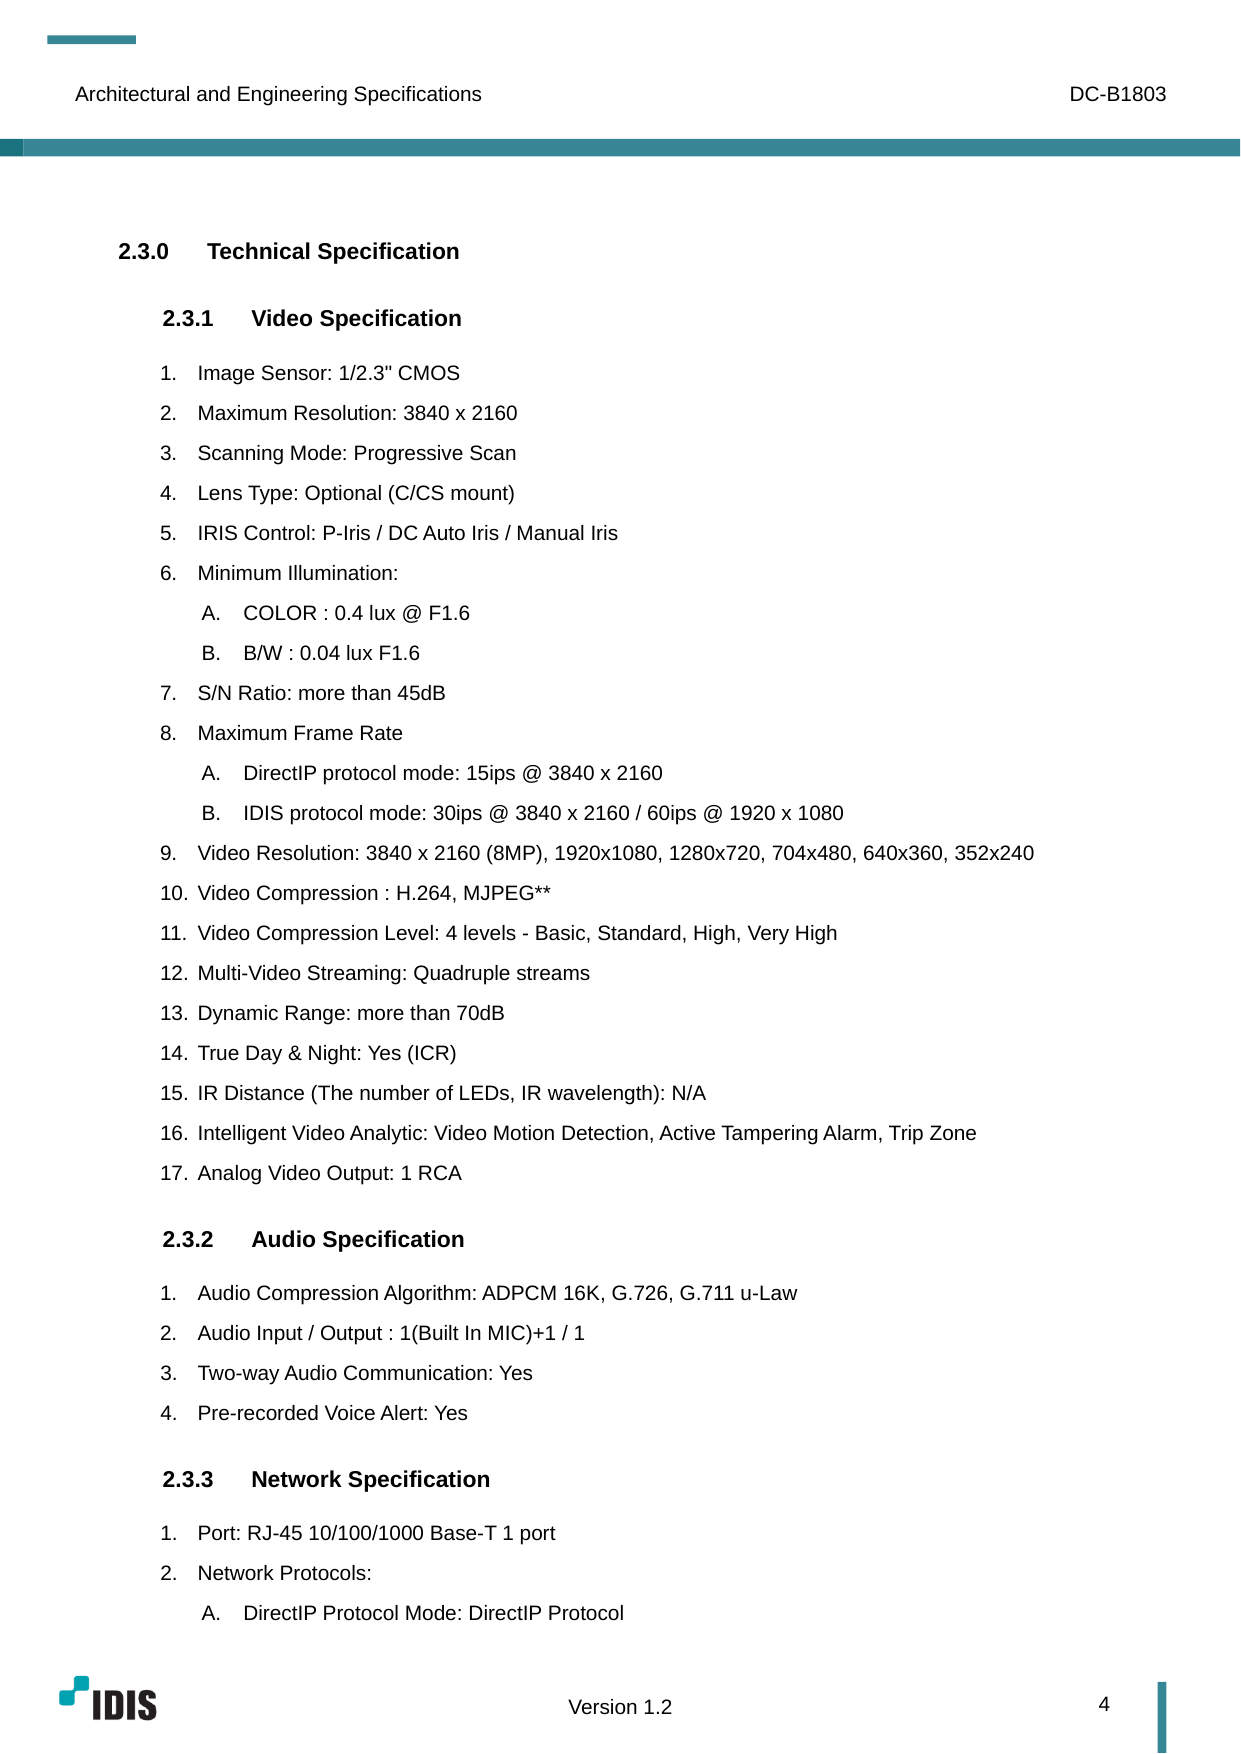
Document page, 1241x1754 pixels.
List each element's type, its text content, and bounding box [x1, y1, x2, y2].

list Analog Video Output: 1 RCA [160, 1161, 1122, 1184]
list COLOR : 0.4 lux @ F1.6 [201, 601, 1122, 624]
list Lens Type: Optional (C/CS mount) [160, 481, 1122, 504]
list True Day & Night: Yes (ICR) [160, 1041, 1122, 1064]
list Video Resolution: 3840 x 2160 (8MP), 1920x1080, 1280x720, 704x480, 640x360, 352x240 [160, 841, 1122, 864]
list Dynamic Range: more than 70dB [160, 1001, 1122, 1024]
list DirectIP protocol mode: 15ips @ 3840 x 2160 [201, 761, 1122, 784]
subtitle Video Specification [162, 305, 1122, 332]
list Network Protocols: [160, 1561, 1122, 1585]
list Intelligent Video Analytic: Video Motion Detection, Active Tampering Alarm, Trip Zone [160, 1121, 1122, 1144]
list Port: RJ-45 10/100/1000 Base-T 1 port [160, 1521, 1122, 1545]
list IDIS protocol mode: 30ips @ 3840 x 2160 / 60ips @ 1920 x 1080 [201, 801, 1122, 824]
list Minimum Illumination: [160, 561, 1122, 584]
list Maximum Resolution: 3840 x 2160 [160, 401, 1122, 424]
list IRIS Control: P-Iris / DC Auto Iris / Manual Iris [160, 521, 1122, 544]
subtitle Technical Specification [118, 238, 1122, 264]
list S/N Ratio: more than 45dB [160, 681, 1122, 704]
list Pre-recorded Voice Alert: Yes [160, 1401, 1122, 1425]
list Video Compression Level: 4 levels - Basic, Standard, High, Very High [160, 921, 1122, 944]
list Two-way Audio Communication: Yes [160, 1361, 1122, 1385]
picture [52, 1675, 175, 1723]
subtitle Network Specification [162, 1466, 1122, 1492]
list IR Distance (The number of LEDs, IR wavelength): N/A [160, 1081, 1122, 1104]
list Maximum Frame Rate [160, 721, 1122, 744]
list Audio Compression Algorithm: ADPCM 16K, G.726, G.711 u-Law [160, 1281, 1122, 1305]
subtitle Audio Specification [162, 1226, 1122, 1252]
list DirectIP Protocol Mode: DirectIP Protocol [201, 1601, 1122, 1625]
list Video Compression : H.264, MJPEG** [160, 881, 1122, 904]
list B/W : 0.04 lux F1.6 [201, 641, 1122, 664]
list Audio Input / Output : 1(Built In MIC)+1 / 1 [160, 1321, 1122, 1345]
list Multi-Video Streaming: Quadruple streams [160, 961, 1122, 984]
list Scanning Mode: Progressive Scan [160, 441, 1122, 464]
list Image Sensor: 1/2.3" CMOS [160, 361, 1122, 384]
